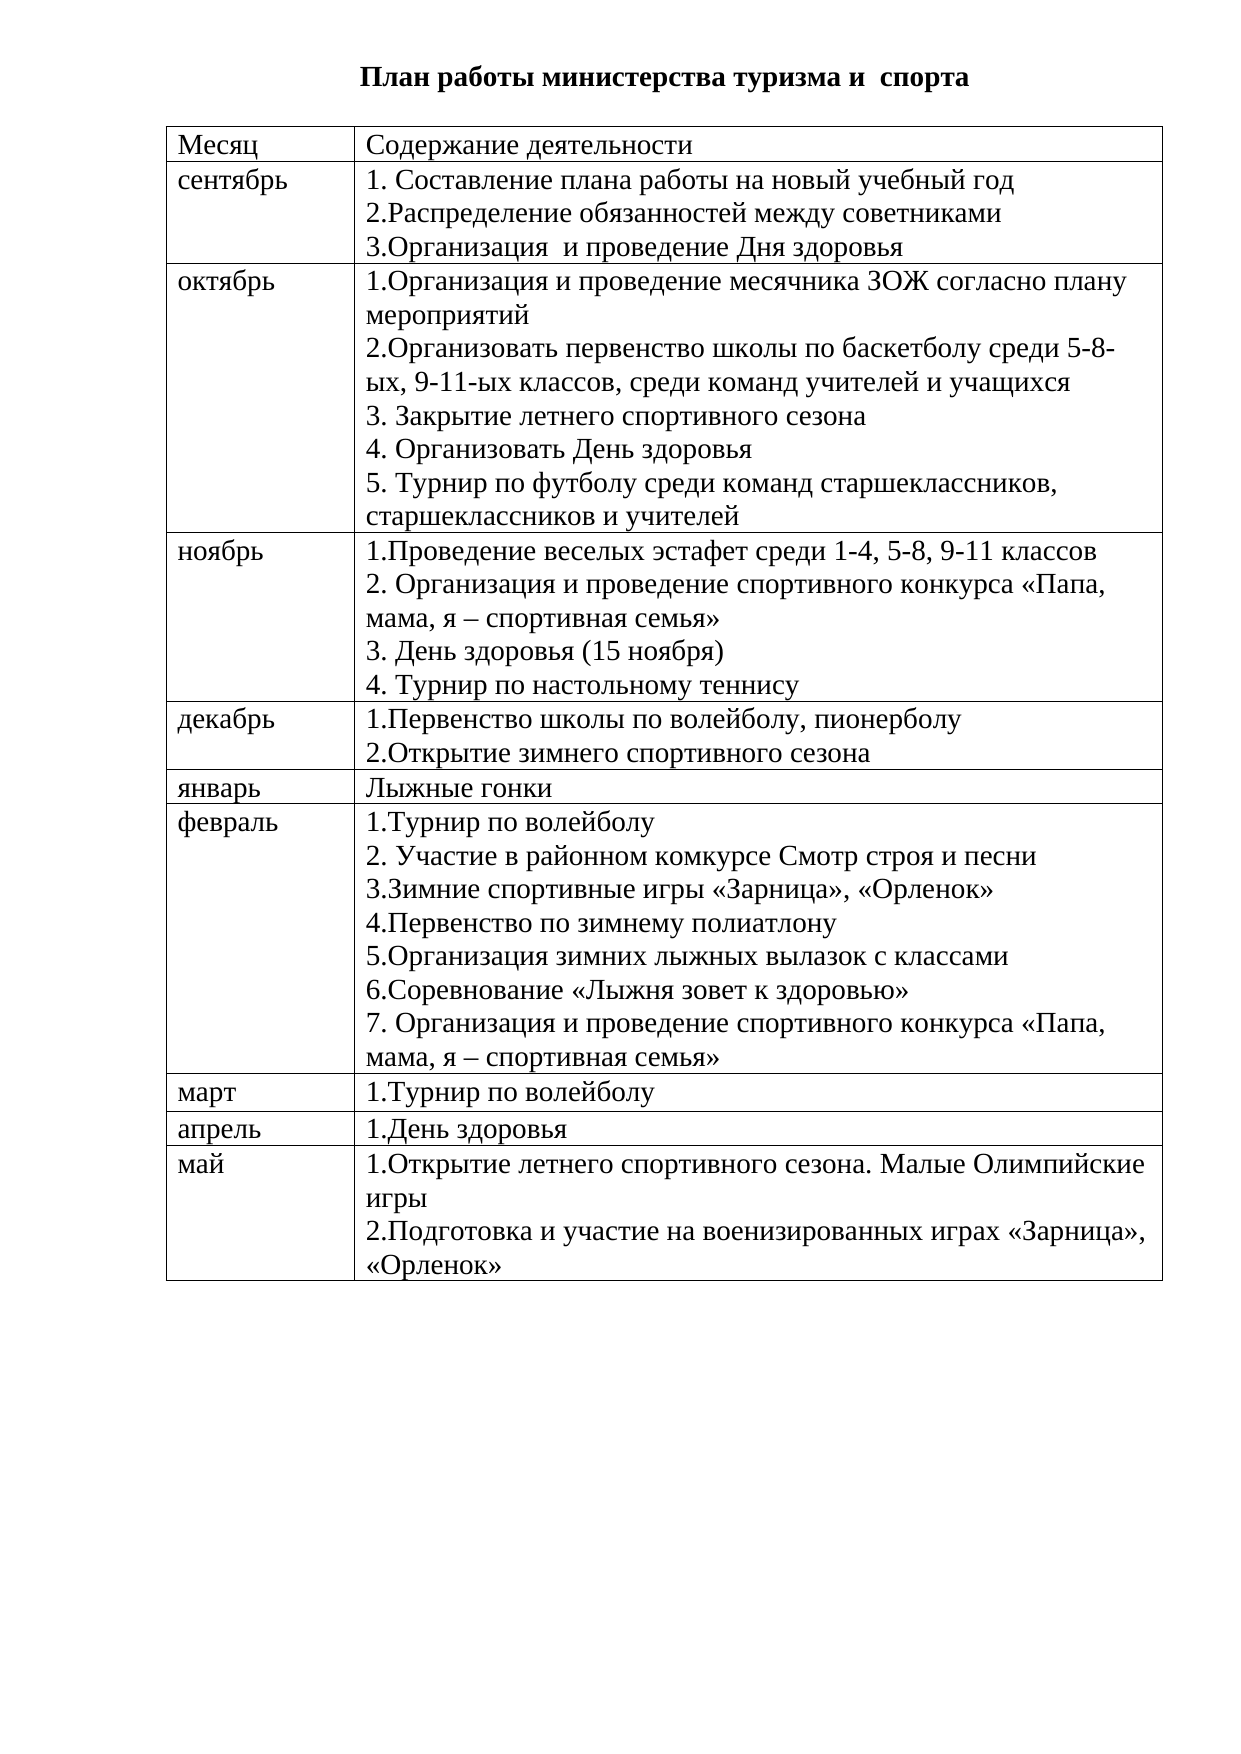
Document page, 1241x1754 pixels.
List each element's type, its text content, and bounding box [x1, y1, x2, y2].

table_cell февраль [167, 804, 354, 1073]
table_cell 1.Организация и проведение месячника ЗОЖ согласно плану мероприятий 2.Организовать первенство школы по баскетболу среди 5-8-ых, 9-11-ых классов, среди команд учителей и учащихся 3. Закрытие летнего спортивного сезона 4. Организовать День здоровья 5. Турнир по футболу среди команд старшеклассников, старшеклассников и учителей [355, 264, 1162, 532]
table_cell май [167, 1146, 354, 1280]
table_cell Лыжные гонки [355, 770, 1162, 803]
table_cell сентябрь [167, 162, 354, 262]
table_cell 1.Открытие летнего спортивного сезона. Малые Олимпийские игры 2.Подготовка и участие на военизированных играх «Зарница», «Орленок» [355, 1146, 1162, 1280]
table_cell апрель [167, 1112, 354, 1145]
table_cell 1.День здоровья [355, 1112, 1162, 1145]
table_cell 1.Турнир по волейболу [355, 1074, 1162, 1111]
table_cell март [167, 1074, 354, 1111]
table_cell 1.Турнир по волейболу 2. Участие в районном комкурсе Смотр строя и песни 3.Зимние спортивные игры «Зарница», «Орленок» 4.Первенство по зимнему полиатлону 5.Организация зимних лыжных вылазок с классами 6.Соревнование «Лыжня зовет к здоровью» 7. Организация и проведение спортивного конкурса «Папа, мама, я – спортивная семья» [355, 804, 1162, 1073]
table_cell декабрь [167, 702, 354, 769]
table_cell январь [167, 770, 354, 803]
text План работы министерства туризма и спорта [177, 59, 1152, 93]
table_cell 1.Проведение веселых эстафет среди 1-4, 5-8, 9-11 классов 2. Организация и проведение спортивного конкурса «Папа, мама, я – спортивная семья» 3. День здоровья (15 ноября) 4. Турнир по настольному теннису [355, 533, 1162, 701]
table_cell октябрь [167, 264, 354, 532]
table_cell ноябрь [167, 533, 354, 701]
table_cell 1.Первенство школы по волейболу, пионерболу 2.Открытие зимнего спортивного сезона [355, 702, 1162, 769]
table_cell 1. Составление плана работы на новый учебный год 2.Распределение обязанностей между советниками 3.Организация и проведение Дня здоровья [355, 162, 1162, 262]
table_header Содержание деятельности [355, 127, 1162, 161]
table_header Месяц [167, 127, 354, 161]
